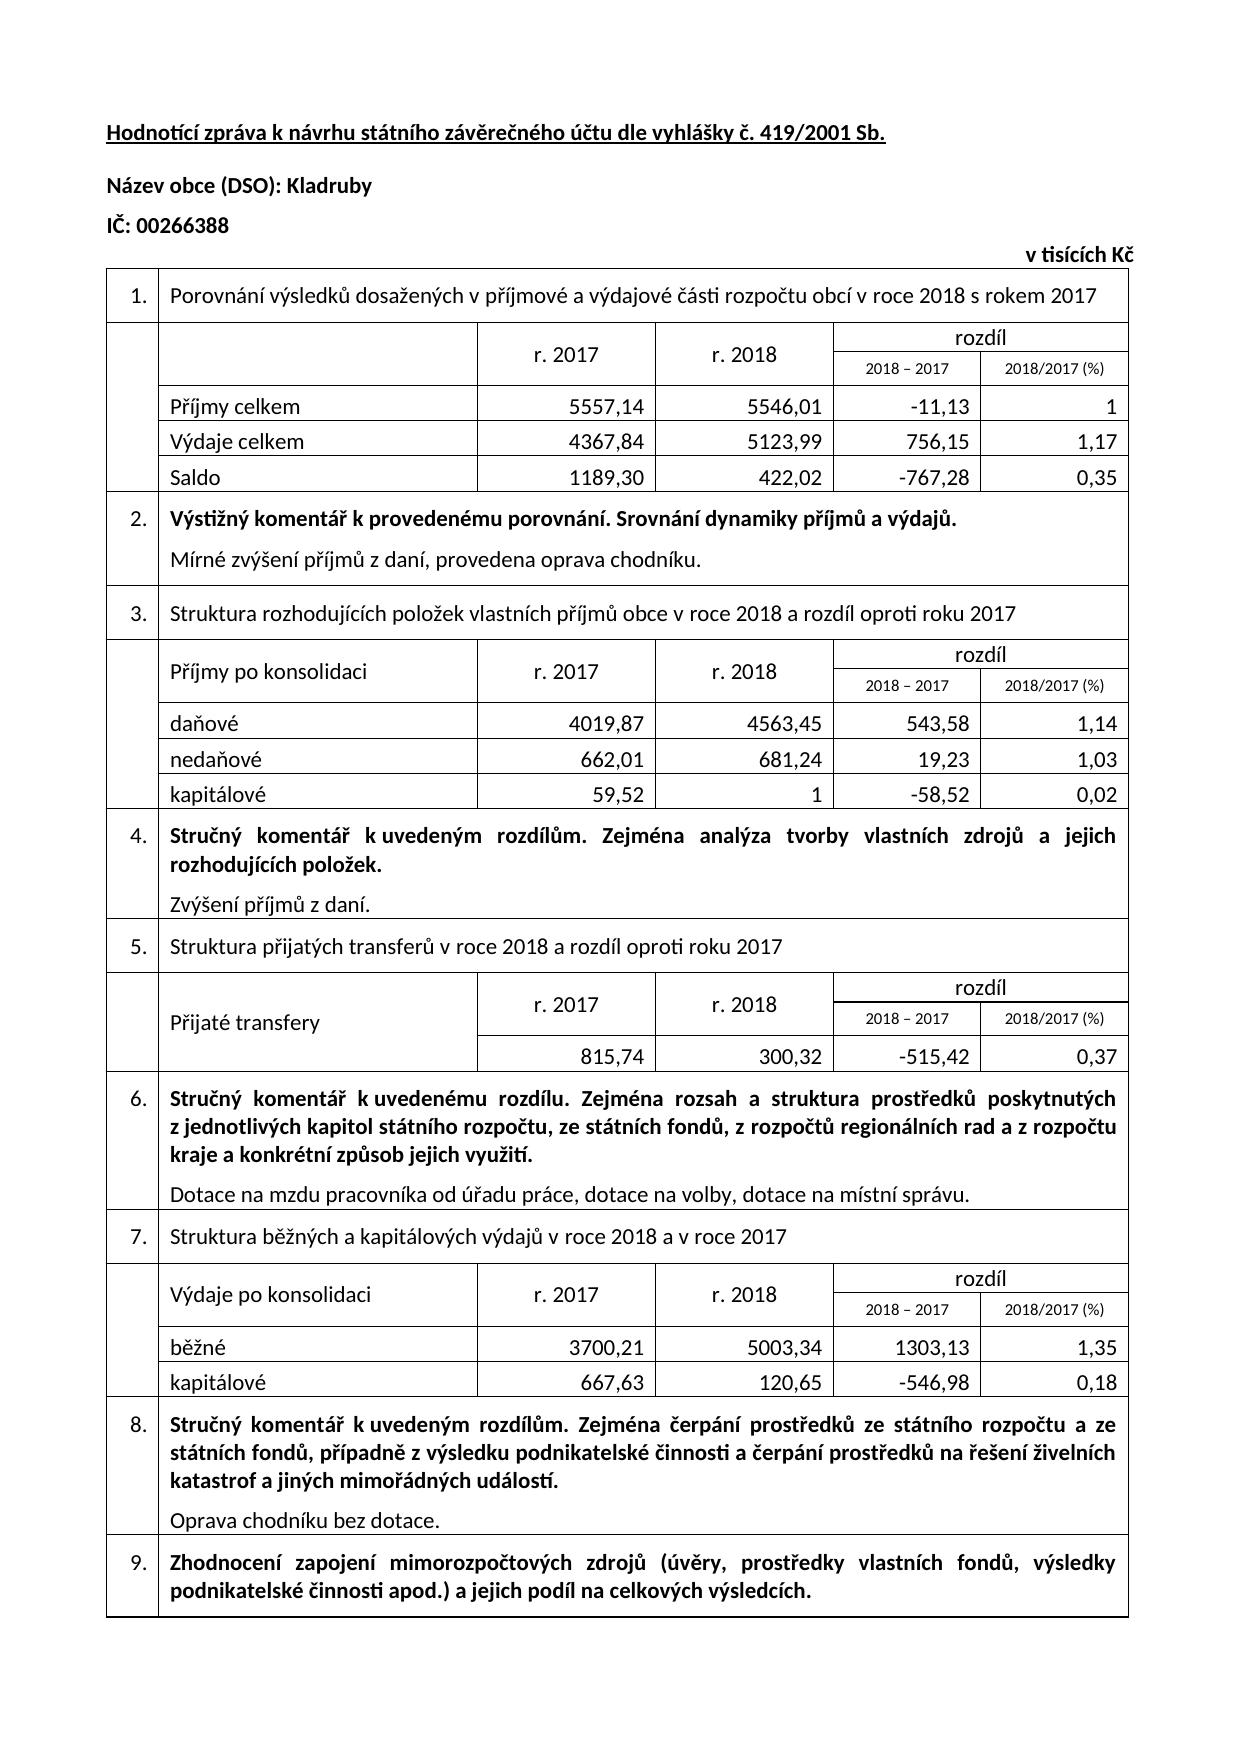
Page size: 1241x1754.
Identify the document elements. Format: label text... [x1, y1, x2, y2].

table_cell 2018/2017 (%) [981, 1293, 1128, 1326]
table_cell 543,58 [834, 703, 980, 737]
table_cell 2. [107, 492, 158, 585]
table_cell 5546,01 [656, 386, 833, 420]
table_cell Struktura přijatých transferů v roce 2018 a rozdíl oproti roku 2017 [159, 919, 1128, 972]
table_cell 3700,21 [478, 1327, 655, 1361]
table_cell 2018/2017 (%) [981, 352, 1128, 385]
table_cell 1,03 [981, 739, 1128, 773]
table_cell 1 [656, 774, 833, 808]
table_cell Struktura rozhodujících položek vlastních příjmů obce v roce 2018 a rozdíl oproti roku 2017 [159, 586, 1128, 639]
table_cell běžné [159, 1327, 477, 1361]
table_cell r. 2017 [478, 323, 655, 385]
text Hodnotící zpráva k návrhu státního závěrečného účtu dle vyhlášky č. 419/2001 Sb. [106, 118, 1134, 146]
table_cell 2018 – 2017 [834, 352, 980, 385]
table_header 1. [107, 269, 158, 322]
table_cell Přijaté transfery [159, 973, 477, 1071]
text IČ: 00266388 [106, 212, 1134, 240]
table_cell kapitálové [159, 774, 477, 808]
table_cell -546,98 [834, 1362, 980, 1396]
table_cell Výdaje celkem [159, 421, 477, 455]
table_cell [107, 1264, 158, 1396]
table_cell 1,35 [981, 1327, 1128, 1361]
text v tisících Kč [106, 240, 1134, 268]
table_cell 300,32 [656, 1036, 833, 1071]
table_cell 5557,14 [478, 386, 655, 420]
table_cell 59,52 [478, 774, 655, 808]
table_cell 6. [107, 1072, 158, 1209]
table_cell 667,63 [478, 1362, 655, 1396]
table_cell 662,01 [478, 739, 655, 773]
table_cell Příjmy po konsolidaci [159, 640, 477, 702]
table_cell Stručný komentář k uvedeným rozdílům. Zejména čerpání prostředků ze státního rozpočtu a ze státních fondů, případně z výsledku podnikatelské činnosti a čerpání prostředků na řešení živelních katastrof a jiných mimořádných událostí. Oprava chodníku bez dotace. [159, 1397, 1128, 1534]
table_cell -58,52 [834, 774, 980, 808]
table_cell 5003,34 [656, 1327, 833, 1361]
table_cell Výdaje po konsolidaci [159, 1264, 477, 1326]
table_cell 0,02 [981, 774, 1128, 808]
table_cell 4563,45 [656, 703, 833, 737]
table_cell 8. [107, 1397, 158, 1534]
table_cell 19,23 [834, 739, 980, 773]
table_cell 3. [107, 586, 158, 639]
table_cell 681,24 [656, 739, 833, 773]
table_cell rozdíl [834, 323, 1128, 351]
table_cell r. 2018 [656, 973, 833, 1035]
table_cell 4367,84 [478, 421, 655, 455]
table_header Porovnání výsledků dosažených v příjmové a výdajové části rozpočtu obcí v roce 2018 s rokem 2017 [159, 269, 1128, 322]
table_cell Příjmy celkem [159, 386, 477, 420]
table_cell -11,13 [834, 386, 980, 420]
table_cell r. 2018 [656, 323, 833, 385]
table_cell 1 [981, 386, 1128, 420]
table_cell 4019,87 [478, 703, 655, 737]
table_cell 0,35 [981, 456, 1128, 491]
table_cell daňové [159, 703, 477, 737]
table_cell r. 2018 [656, 1264, 833, 1326]
table_cell 5. [107, 919, 158, 972]
table_cell 1303,13 [834, 1327, 980, 1361]
table_cell 1189,30 [478, 456, 655, 491]
table_cell 120,65 [656, 1362, 833, 1396]
table_cell -515,42 [834, 1036, 980, 1071]
table_cell r. 2017 [478, 973, 655, 1035]
table_cell 7. [107, 1210, 158, 1263]
table_cell r. 2017 [478, 1264, 655, 1326]
table_cell 9. [107, 1535, 158, 1616]
table_cell 1,17 [981, 421, 1128, 455]
table_cell 5123,99 [656, 421, 833, 455]
table_cell Saldo [159, 456, 477, 491]
table_cell Výstižný komentář k provedenému porovnání. Srovnání dynamiky příjmů a výdajů. Mírné zvýšení příjmů z daní, provedena oprava chodníku. [159, 492, 1128, 585]
table_cell kapitálové [159, 1362, 477, 1396]
table_cell 2018 – 2017 [834, 669, 980, 702]
table_cell Struktura běžných a kapitálových výdajů v roce 2018 a v roce 2017 [159, 1210, 1128, 1263]
table_cell 2018 – 2017 [834, 1293, 980, 1326]
table_cell 2018/2017 (%) [981, 669, 1128, 702]
text Název obce (DSO): Kladruby [106, 171, 1134, 199]
table_cell [107, 323, 158, 491]
table_cell Stručný komentář k uvedenému rozdílu. Zejména rozsah a struktura prostředků poskytnutých z jednotlivých kapitol státního rozpočtu, ze státních fondů, z rozpočtů regionálních rad a z rozpočtu kraje a konkrétní způsob jejich využití. Dotace na mzdu pracovníka od úřadu práce, dotace na volby, dotace na místní správu. [159, 1072, 1128, 1209]
table_cell rozdíl [834, 640, 1128, 668]
table_cell rozdíl [834, 973, 1128, 1001]
table_cell 2018/2017 (%) [981, 1003, 1128, 1035]
table_cell 756,15 [834, 421, 980, 455]
table_cell 2018 – 2017 [834, 1003, 980, 1035]
table_cell rozdíl [834, 1264, 1128, 1292]
table_cell 815,74 [478, 1036, 655, 1071]
table_cell -767,28 [834, 456, 980, 491]
table_cell [107, 973, 158, 1071]
table_cell [107, 640, 158, 808]
table_cell nedaňové [159, 739, 477, 773]
table_cell 4. [107, 809, 158, 918]
table_cell 0,18 [981, 1362, 1128, 1396]
table_cell r. 2018 [656, 640, 833, 702]
table_cell [159, 323, 477, 385]
table_cell 422,02 [656, 456, 833, 491]
table_cell 0,37 [981, 1036, 1128, 1071]
table_cell Stručný komentář k uvedeným rozdílům. Zejména analýza tvorby vlastních zdrojů a jejich rozhodujících položek. Zvýšení příjmů z daní. [159, 809, 1128, 918]
table_cell 1,14 [981, 703, 1128, 737]
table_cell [159, 1535, 1128, 1616]
table_cell r. 2017 [478, 640, 655, 702]
